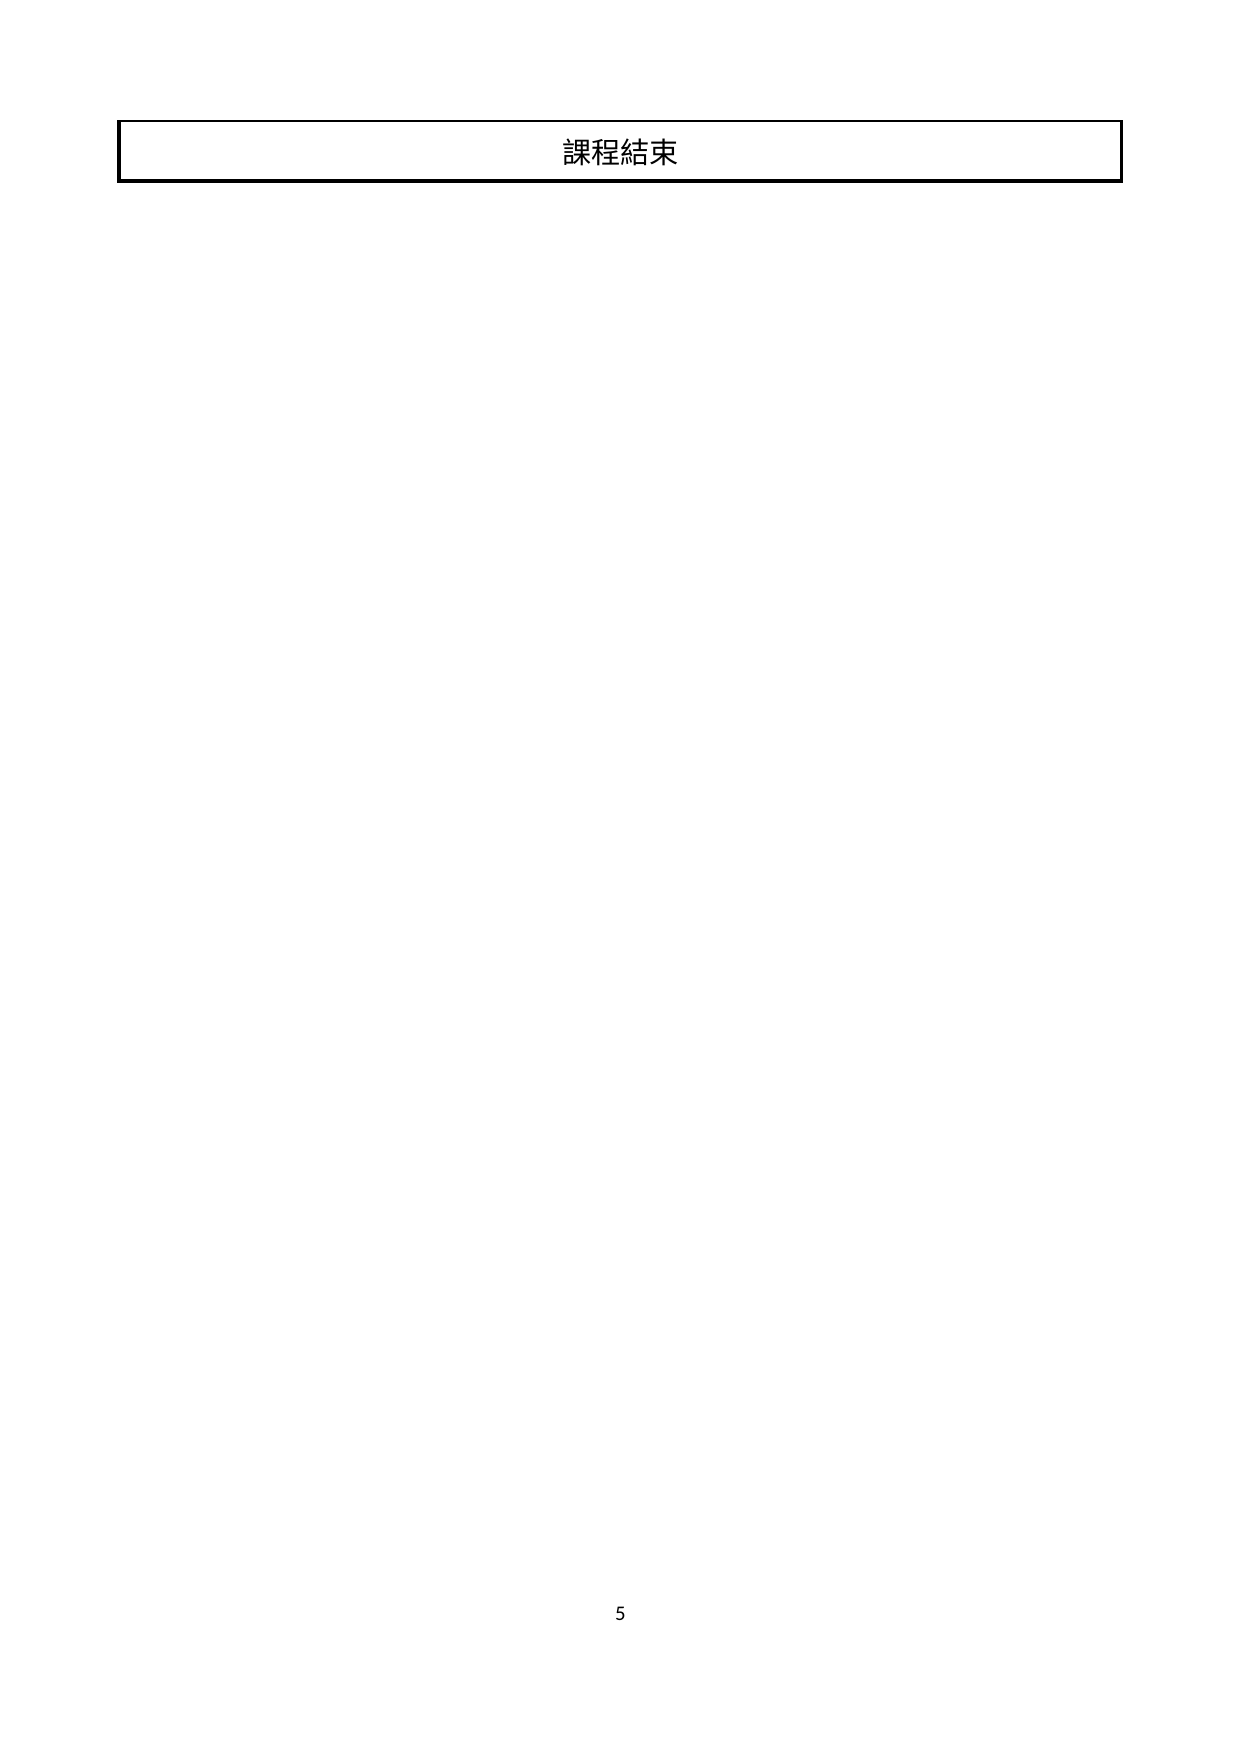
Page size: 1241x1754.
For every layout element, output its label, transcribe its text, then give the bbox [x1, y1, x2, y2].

table_cell 課程結束 [121, 122, 1120, 179]
